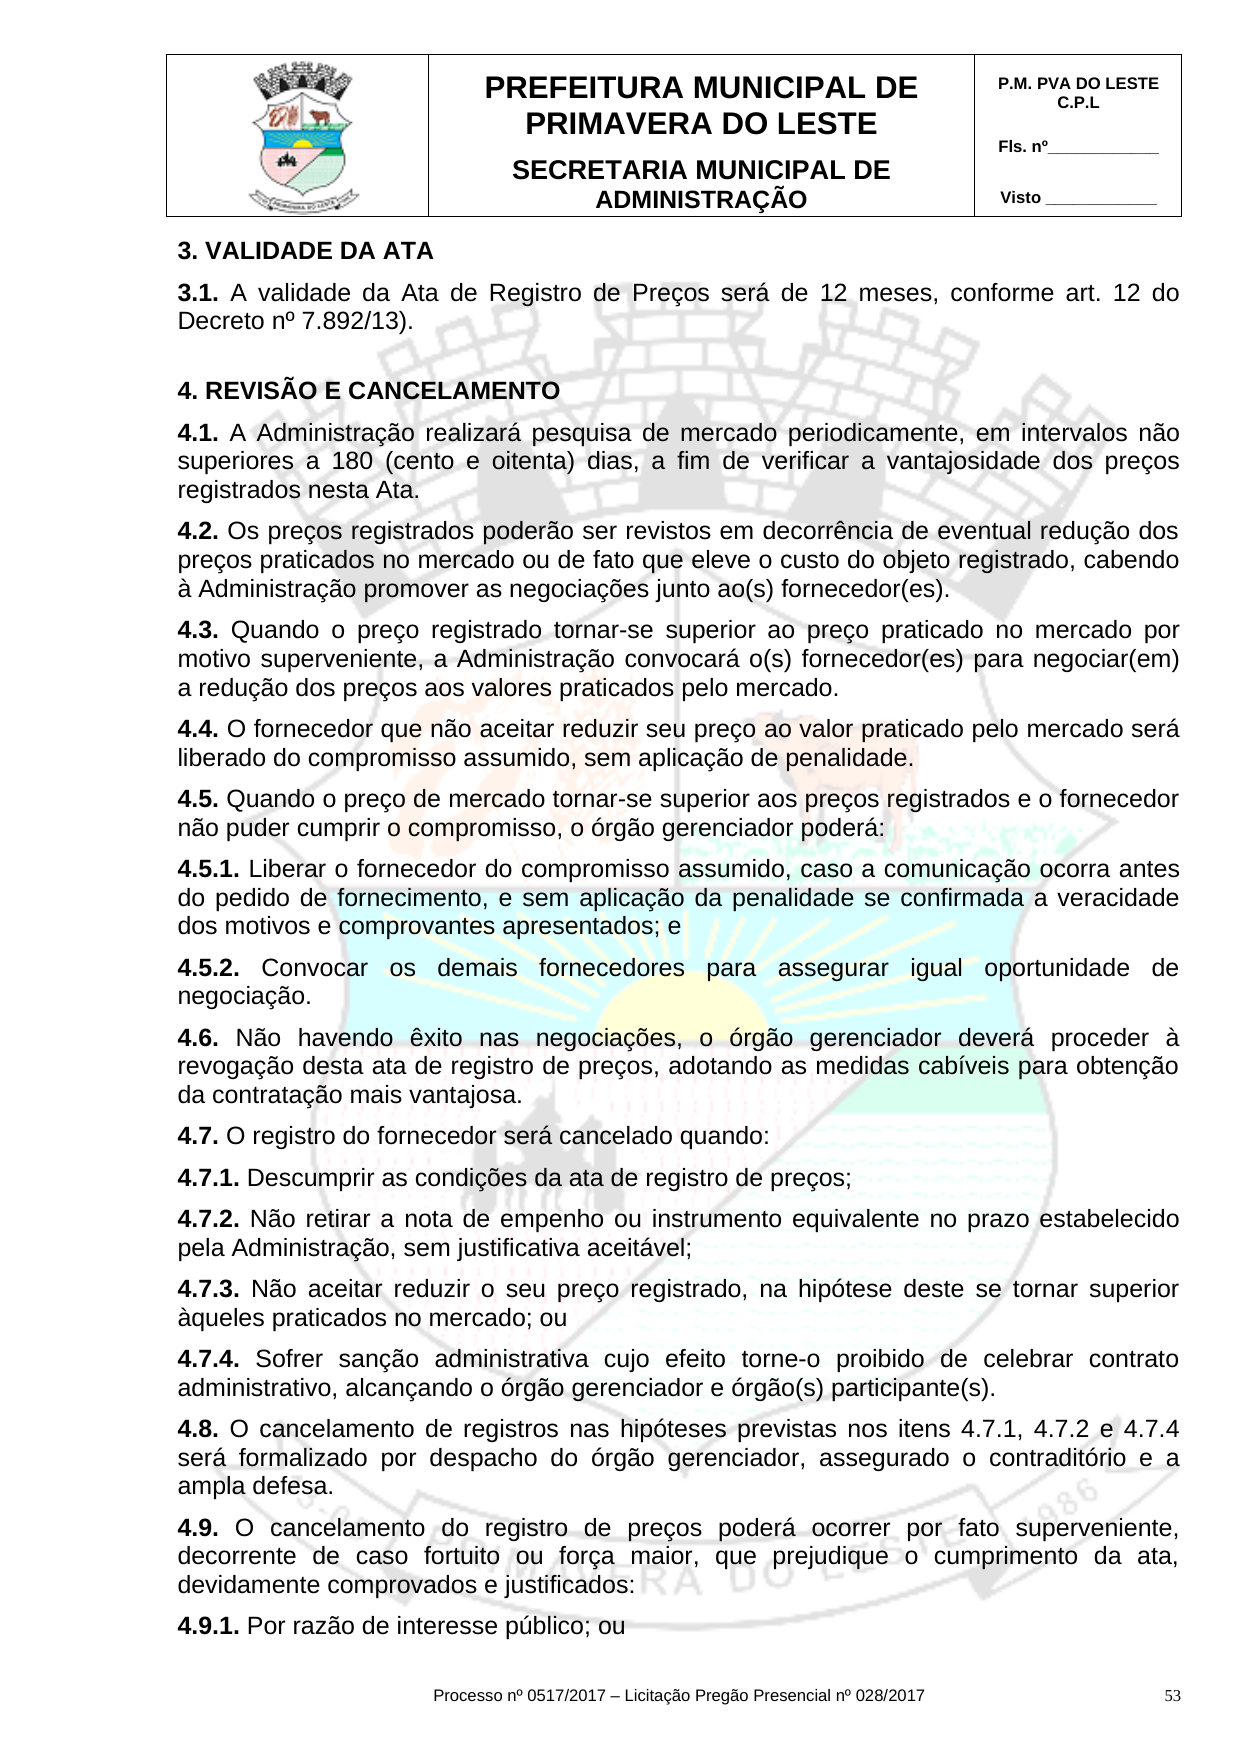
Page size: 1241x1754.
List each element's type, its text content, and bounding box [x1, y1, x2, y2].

text 4. REVISÃO E CANCELAMENTO [177, 376, 1184, 405]
text 4.5.2. Convocar os demais fornecedores para assegurar igual oportunidade de negociação. [177, 952, 1181, 1010]
text 4.6. Não havendo êxito nas negociações, o órgão gerenciador deverá proceder à revogação desta ata de registro de preços, adotando as medidas cabíveis para obtenção da contratação mais vantajosa. [177, 1022, 1181, 1109]
picture [242, 60, 363, 215]
text 4.3. Quando o preço registrado tornar-se superior ao preço praticado no mercado por motivo superveniente, a Administração convocará o(s) fornecedor(es) para negociar(em) a redução dos preços aos valores praticados pelo mercado. [177, 615, 1181, 701]
text 4.9.1. Por razão de interesse público; ou [177, 1611, 1181, 1640]
text 3.1. A validade da Ata de Registro de Preços será de 12 meses, conforme art. 12 do Decreto nº 7.892/13). [177, 277, 1181, 335]
text 4.8. O cancelamento de registros nas hipóteses previstas nos itens 4.7.1, 4.7.2 e 4.7.4 será formalizado por despacho do órgão gerenciador, assegurado o contraditório e a ampla defesa. [177, 1414, 1181, 1500]
text 4.5. Quando o preço de mercado tornar-se superior aos preços registrados e o fornecedor não puder cumprir o compromisso, o órgão gerenciador poderá: [177, 784, 1181, 841]
list 4.1. A Administração realizará pesquisa de mercado periodicamente, em intervalos não superiores a 180 (cento e oitenta) dias, a fim de verificar a vantajosidade dos preços registrados nesta Ata. [177, 417, 1181, 504]
text 4.5.1. Liberar o fornecedor do compromisso assumido, caso a comunicação ocorra antes do pedido de fornecimento, e sem aplicação da penalidade se confirmada a veracidade dos motivos e comprovantes apresentados; e [177, 854, 1181, 940]
text 4.7.2. Não retirar a nota de empenho ou instrumento equivalente no prazo estabelecido pela Administração, sem justificativa aceitável; [177, 1204, 1181, 1261]
text 4.7.1. Descumprir as condições da ata de registro de preços; [177, 1162, 1181, 1191]
text 4.7.4. Sofrer sanção administrativa cujo efeito torne-o proibido de celebrar contrato administrativo, alcançando o órgão gerenciador e órgão(s) participante(s). [177, 1344, 1181, 1401]
text 3. VALIDADE DA ATA [177, 236, 1184, 265]
text 4.9. O cancelamento do registro de preços poderá ocorrer por fato superveniente, decorrente de caso fortuito ou força maior, que prejudique o cumprimento da ata, devidamente comprovados e justificados: [177, 1512, 1181, 1599]
text 4.4. O fornecedor que não aceitar reduzir seu preço ao valor praticado pelo mercado será liberado do compromisso assumido, sem aplicação de penalidade. [177, 714, 1181, 771]
text 4.7.3. Não aceitar reduzir o seu preço registrado, na hipótese deste se tornar superior àqueles praticados no mercado; ou [177, 1274, 1181, 1331]
text 4.7. O registro do fornecedor será cancelado quando: [177, 1121, 1181, 1150]
text 4.2. Os preços registrados poderão ser revistos em decorrência de eventual redução dos preços praticados no mercado ou de fato que eleve o custo do objeto registrado, cabendo à Administração promover as negociações junto ao(s) fornecedor(es). [177, 516, 1181, 602]
